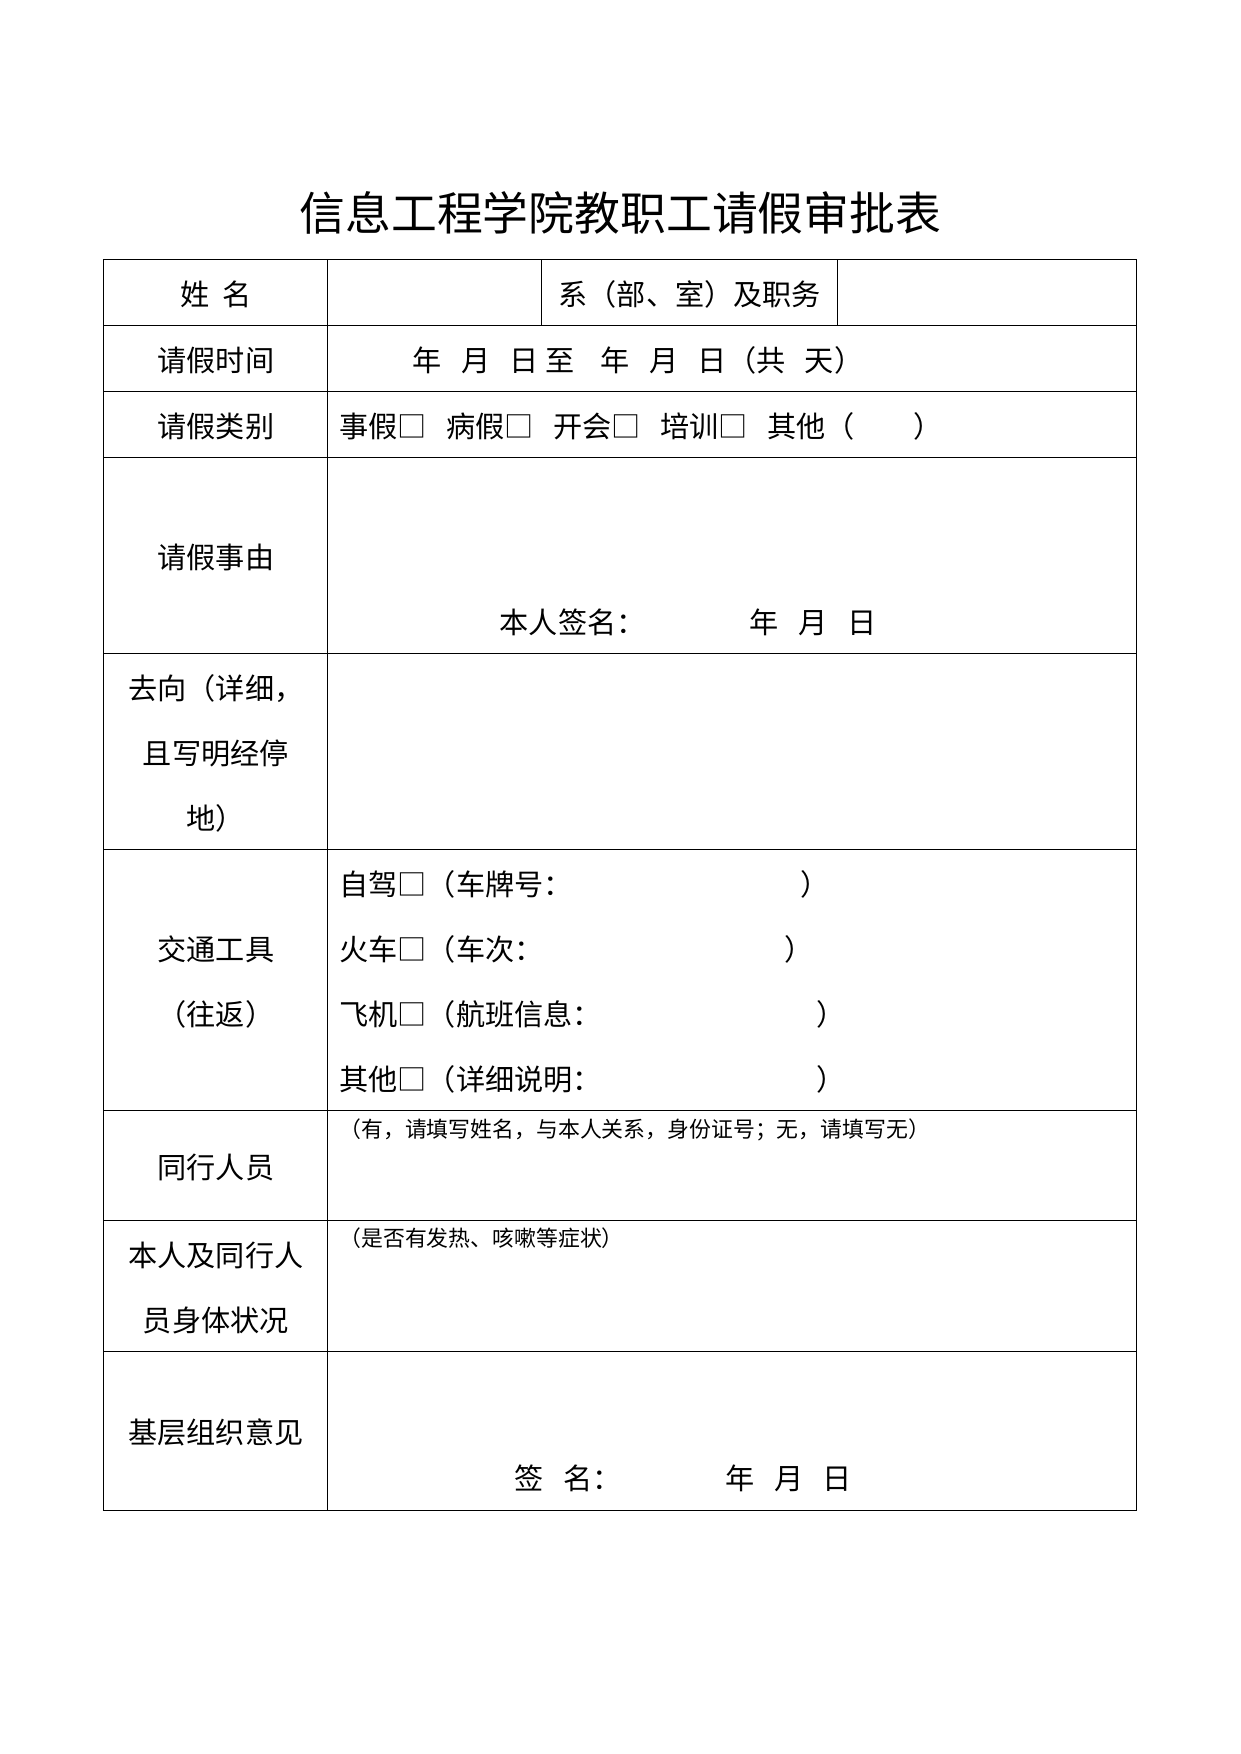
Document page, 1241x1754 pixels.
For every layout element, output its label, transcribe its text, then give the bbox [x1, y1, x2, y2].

table_cell 请假类别 [104, 392, 327, 457]
table_cell [328, 654, 1136, 849]
text 信息工程学院教职工请假审批表 [165, 162, 1075, 259]
table_cell 请假时间 [104, 326, 327, 391]
table_cell 请假事由 [104, 458, 327, 653]
table_cell 自驾□（车牌号： ） 火车□（车次： ） 飞机□（航班信息： ） 其他□（详细说明： ） [328, 850, 1136, 1110]
table_header [328, 260, 541, 325]
table_cell 签 名： 年 月 日 [328, 1352, 1136, 1509]
table_cell 基层组织意见 [104, 1352, 327, 1509]
table_cell 本人签名： 年 月 日 [328, 458, 1136, 653]
table_cell 去向（详细，且写明经停地） [104, 654, 327, 849]
table_cell 交通工具 （往返） [104, 850, 327, 1110]
table_cell 事假□ 病假□ 开会□ 培训□ 其他（ ） [328, 392, 1136, 457]
table_cell 同行人员 [104, 1111, 327, 1220]
table_header 姓 名 [104, 260, 327, 325]
table_cell （有，请填写姓名，与本人关系，身份证号；无，请填写无） [328, 1111, 1136, 1220]
table_cell （是否有发热、咳嗽等症状） [328, 1221, 1136, 1351]
table_header [838, 260, 1136, 325]
table_cell 本人及同行人员身体状况 [104, 1221, 327, 1351]
table_header 系（部、室）及职务 [542, 260, 837, 325]
table_cell 年 月 日 至 年 月 日（共 天） [328, 326, 1136, 391]
